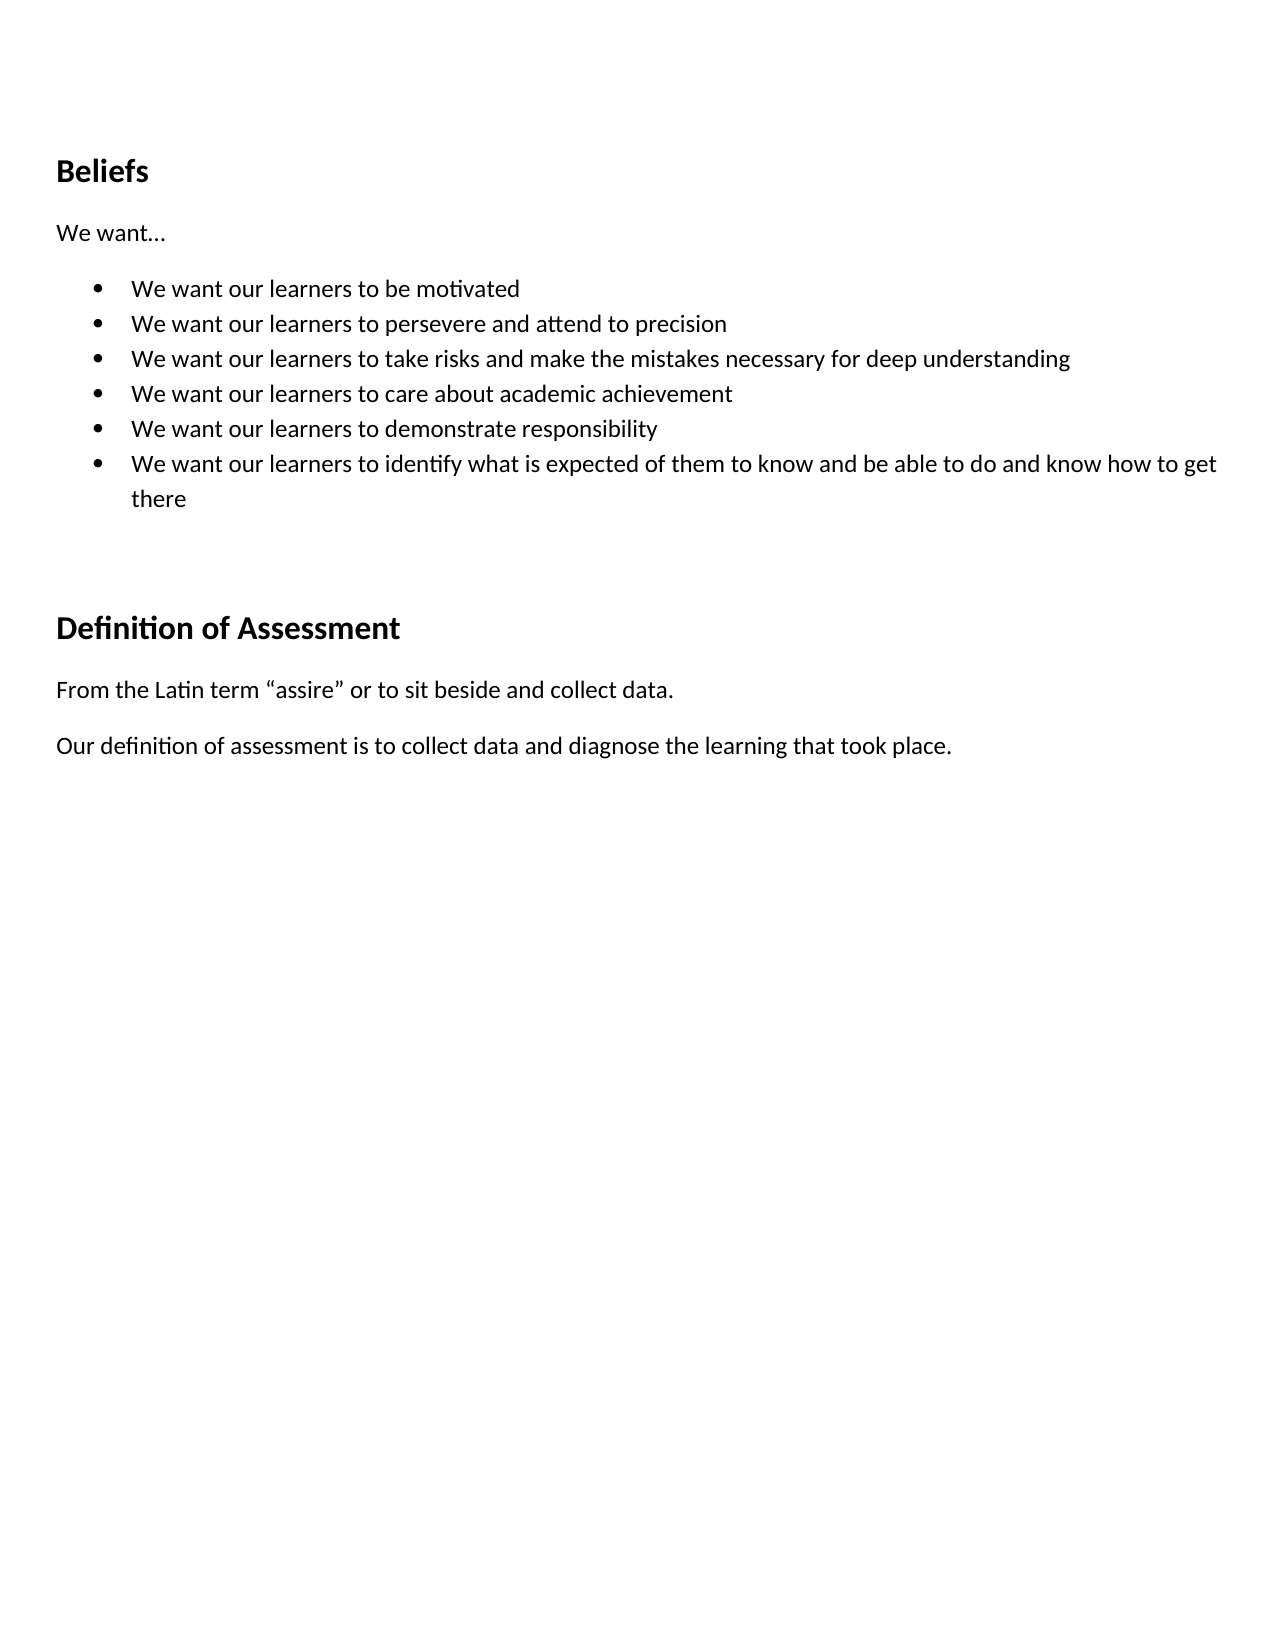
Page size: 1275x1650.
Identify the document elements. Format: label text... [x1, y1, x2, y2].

text We want… [56, 218, 1228, 248]
list We want our learners to be motivated [94, 273, 1228, 304]
text Our definition of assessment is to collect data and diagnose the learning that took place. [56, 730, 1228, 761]
list We want our learners to identify what is expected of them to know and be able to do and know how to get there [94, 448, 1228, 514]
list We want our learners to demonstrate responsibility [94, 413, 1228, 444]
text Definition of Assessment [56, 607, 1228, 648]
list We want our learners to persevere and attend to precision [94, 308, 1228, 339]
text From the Latin term “assire” or to sit beside and collect data. [56, 674, 1228, 705]
text Beliefs [56, 150, 1228, 191]
list We want our learners to care about academic achievement [94, 378, 1228, 409]
list We want our learners to take risks and make the mistakes necessary for deep understanding [94, 343, 1228, 374]
